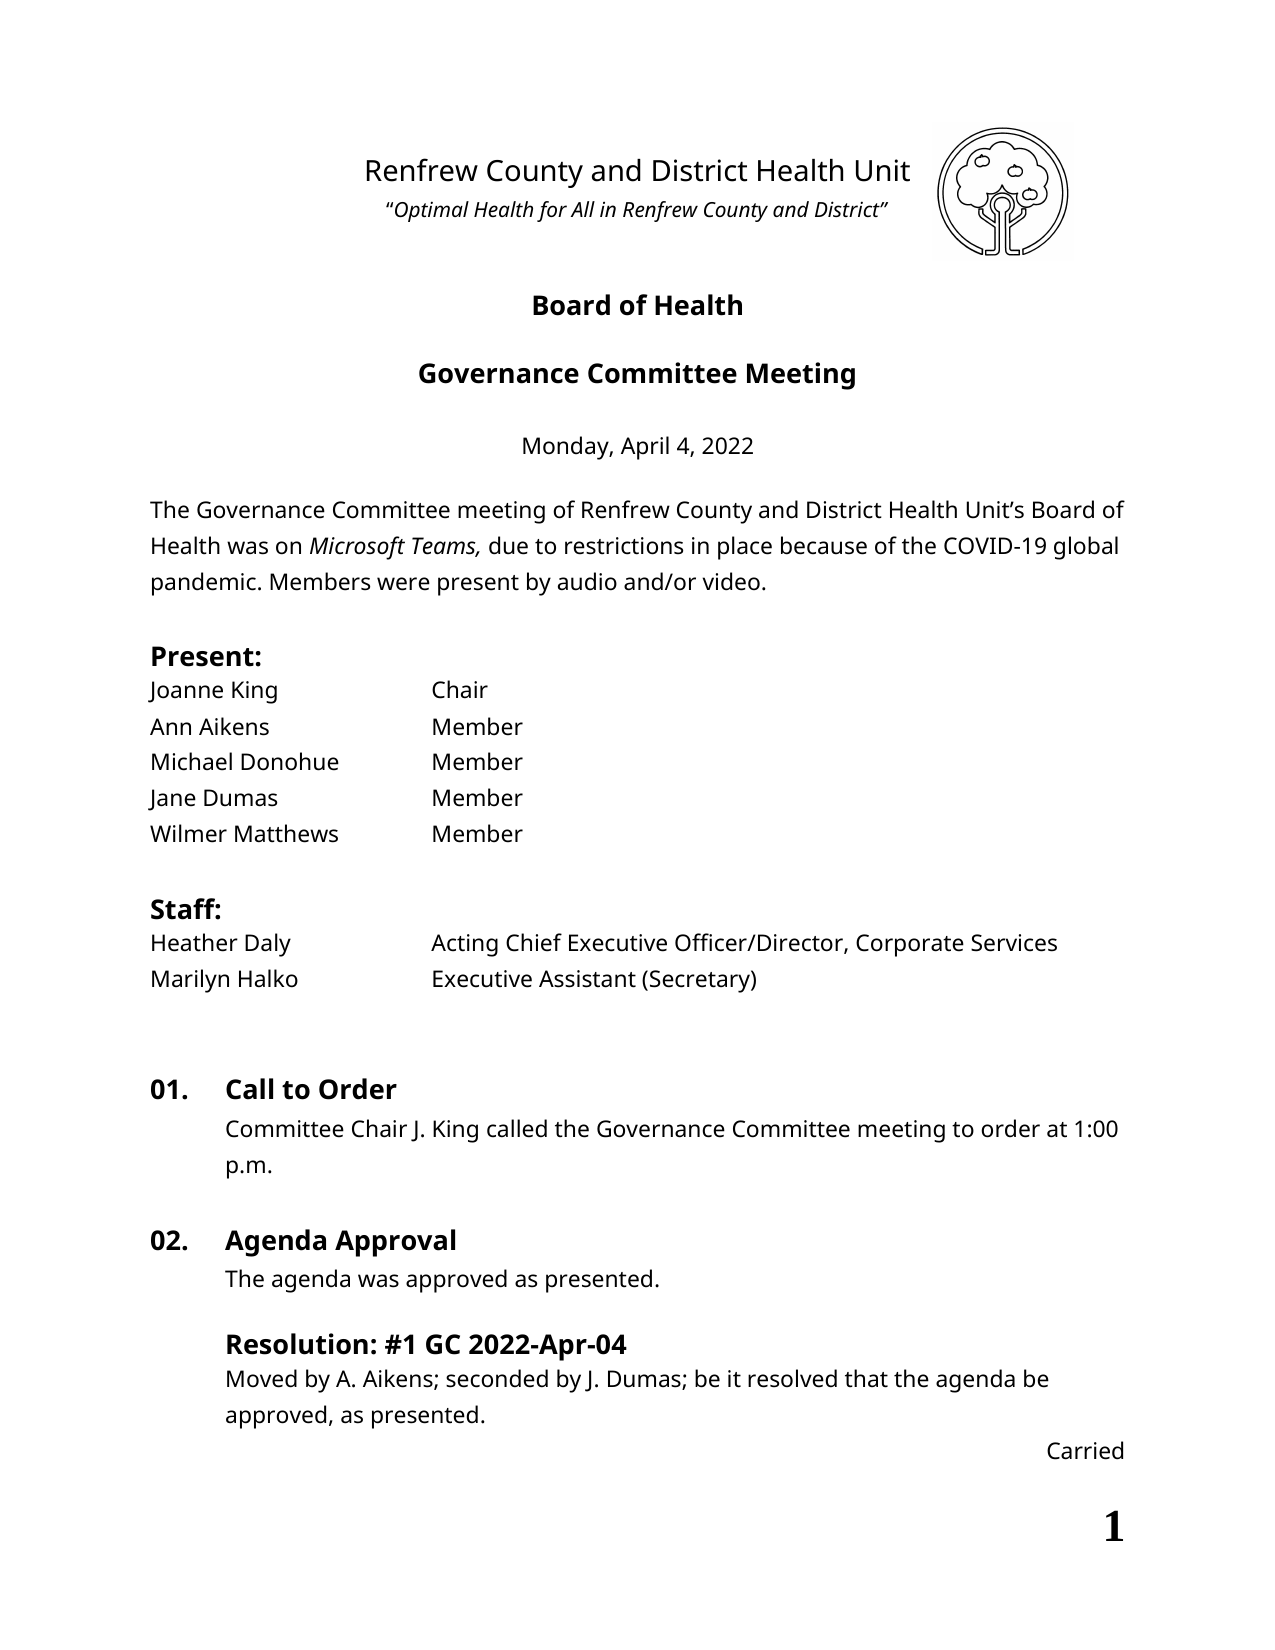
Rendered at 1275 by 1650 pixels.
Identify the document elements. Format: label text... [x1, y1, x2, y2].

picture [932, 224, 1074, 261]
text Board of Health [150, 287, 1125, 323]
text The agenda was approved as presented. [150, 1263, 1125, 1294]
text Governance Committee Meeting [150, 355, 1125, 392]
text 01. Call to Order [150, 1071, 1125, 1108]
text Ann Aikens Member [150, 710, 1125, 742]
text Resolution: #1 GC 2022-Apr-04 [150, 1326, 1125, 1363]
text Jane Dumas Member [150, 782, 1125, 813]
text Moved by A. Aikens; seconded by J. Dumas; be it resolved that the agenda be approved, as presented. [225, 1363, 1125, 1430]
text Wilmer Matthews Member [150, 818, 1125, 849]
subtitle Staff: [150, 890, 1125, 927]
text Marilyn Halko Executive Assistant (Secretary) [150, 963, 1125, 994]
text The Governance Committee meeting of Renfrew County and District Health Unit’s Board of Health was on Microsoft Teams, due to restrictions in place because of the COVID-19 global pandemic. Members were present by audio and/or video. [150, 494, 1125, 597]
text Michael Donohue Member [150, 746, 1125, 778]
text “Optimal Health for All in Renfrew County and District” [150, 196, 1125, 224]
text Committee Chair J. King called the Governance Committee meeting to order at 1:00 p.m. [225, 1113, 1125, 1180]
picture [932, 122, 1074, 150]
text Monday, April 4, 2022 [150, 430, 1125, 461]
text Carried [150, 1434, 1125, 1466]
picture [932, 190, 1074, 196]
subtitle Present: [150, 638, 1125, 674]
text Joanne King Chair [150, 674, 1125, 706]
text 02. Agenda Approval [150, 1221, 1125, 1258]
text Heather Daly Acting Chief Executive Officer/Director, Corporate Services [150, 927, 1125, 958]
text Renfrew County and District Health Unit [150, 150, 1125, 190]
